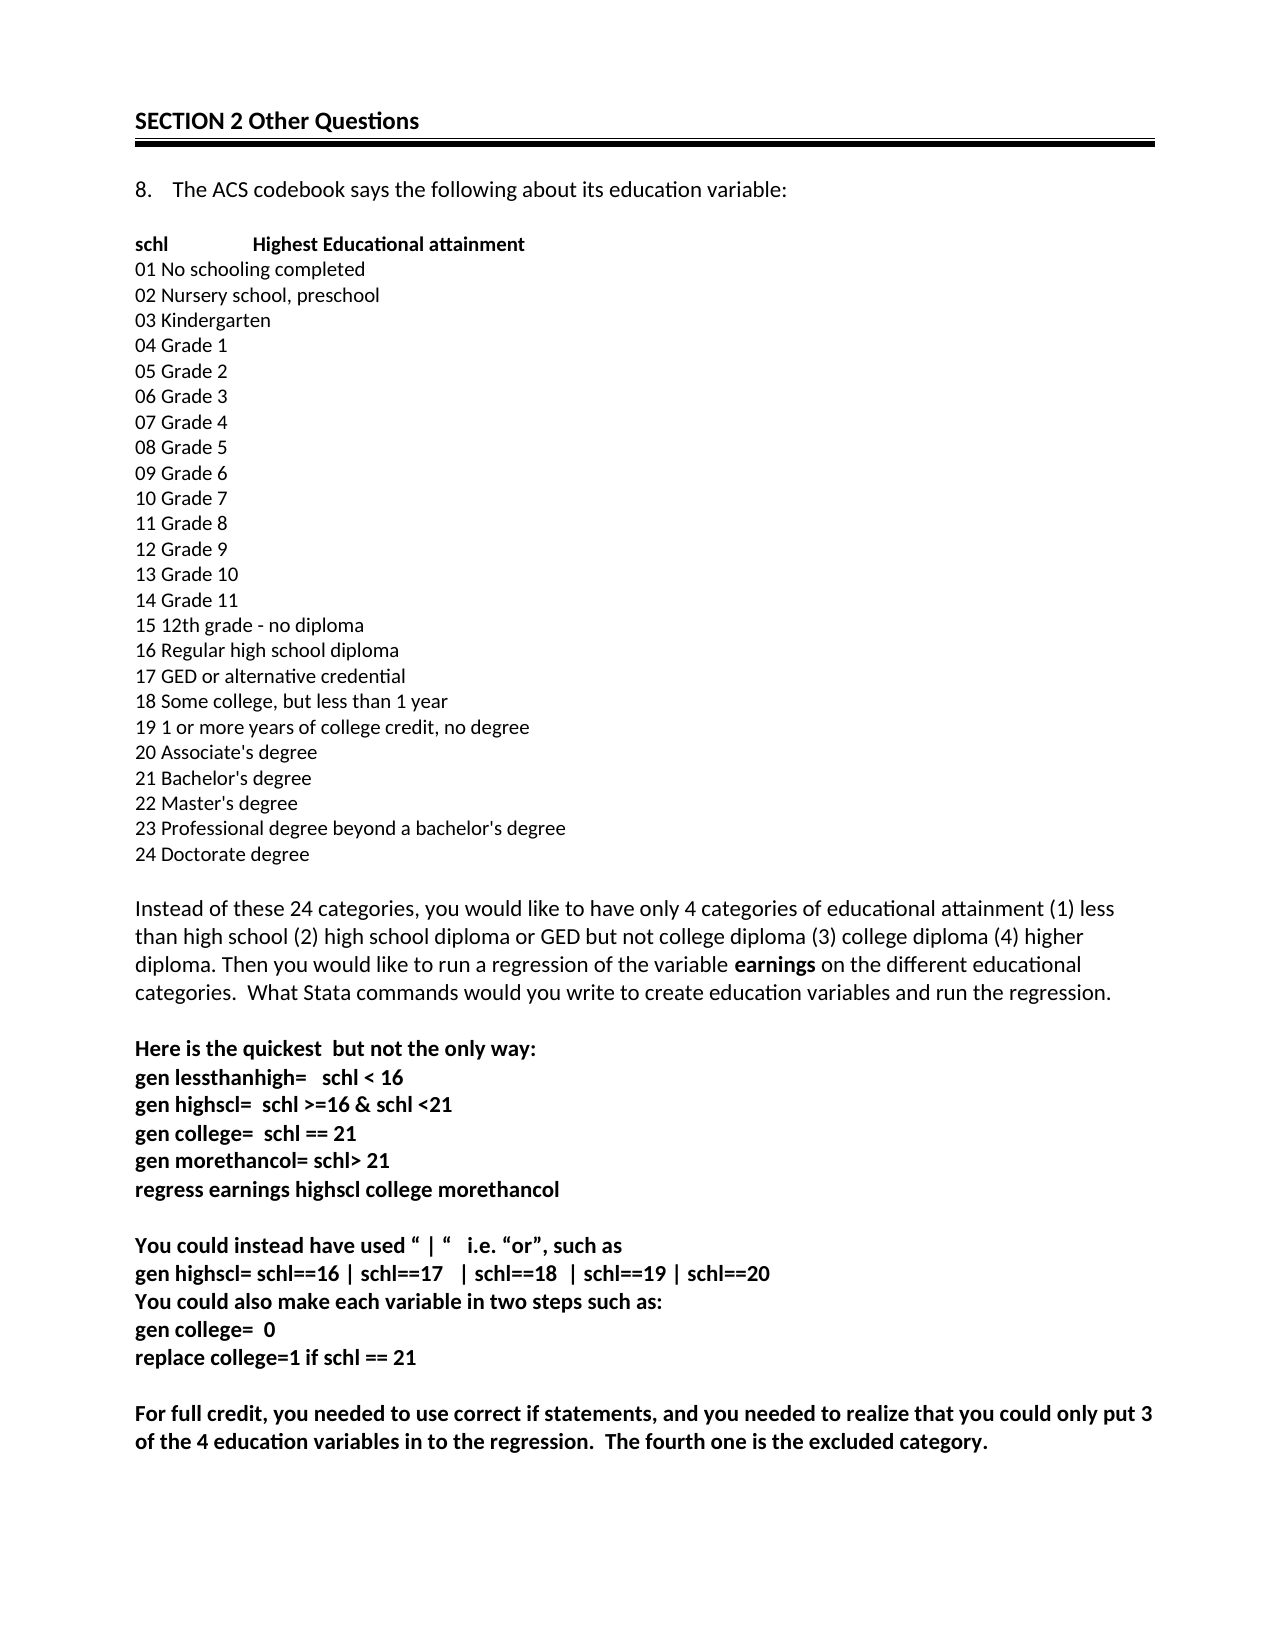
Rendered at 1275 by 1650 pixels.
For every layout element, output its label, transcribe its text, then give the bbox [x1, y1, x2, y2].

text 06 Grade 3 [135, 383, 1155, 409]
text 16 Regular high school diploma [135, 638, 1155, 663]
text 18 Some college, but less than 1 year [135, 688, 1155, 714]
text SECTION 2 Other Questions [135, 105, 1155, 138]
text For full credit, you needed to use correct if statements, and you needed to realize that you could only put 3 of the 4 education variables in to the regression. The fourth one is the excluded category. [135, 1399, 1155, 1455]
text 01 No schooling completed [135, 256, 1155, 282]
text 08 Grade 5 [135, 434, 1155, 460]
text 14 Grade 11 [135, 587, 1155, 612]
text gen highscl= schl==16 | schl==17 | schl==18 | schl==19 | schl==20 [135, 1259, 1155, 1287]
text Here is the quickest but not the only way: [135, 1034, 1155, 1063]
text 23 Professional degree beyond a bachelor's degree [135, 816, 1155, 841]
text gen lessthanhigh= schl < 16 [135, 1063, 1155, 1091]
text schl Highest Educational attainment [135, 231, 1155, 256]
text You could also make each variable in two steps such as: [135, 1287, 1155, 1315]
text 20 Associate's degree [135, 739, 1155, 765]
list The ACS codebook says the following about its education variable: [135, 175, 1155, 203]
text 09 Grade 6 [135, 460, 1155, 485]
text gen college= 0 [135, 1315, 1155, 1343]
text 12 Grade 9 [135, 536, 1155, 561]
text 03 Kindergarten [135, 307, 1155, 333]
text gen morethancol= schl> 21 [135, 1147, 1155, 1175]
text 02 Nursery school, preschool [135, 282, 1155, 307]
text replace college=1 if schl == 21 [135, 1343, 1155, 1371]
text 11 Grade 8 [135, 511, 1155, 536]
text regress earnings highscl college morethancol [135, 1175, 1155, 1203]
text Instead of these 24 categories, you would like to have only 4 categories of educational attainment (1) less than high school (2) high school diploma or GED but not college diploma (3) college diploma (4) higher diploma. Then you would like to run a regression of the variable earnings on the different educational categories. What Stata commands would you write to create education variables and run the regression. [135, 894, 1155, 1007]
text gen highscl= schl >=16 & schl <21 [135, 1091, 1155, 1119]
text 07 Grade 4 [135, 409, 1155, 434]
text 22 Master's degree [135, 790, 1155, 816]
text 05 Grade 2 [135, 358, 1155, 383]
text 17 GED or alternative credential [135, 663, 1155, 688]
text 19 1 or more years of college credit, no degree [135, 714, 1155, 739]
text 10 Grade 7 [135, 485, 1155, 511]
text 13 Grade 10 [135, 561, 1155, 587]
text 24 Doctorate degree [135, 841, 1155, 866]
text You could instead have used “ | “ i.e. “or”, such as [135, 1231, 1155, 1259]
text gen college= schl == 21 [135, 1119, 1155, 1147]
text 04 Grade 1 [135, 333, 1155, 358]
text 21 Bachelor's degree [135, 765, 1155, 790]
text 15 12th grade - no diploma [135, 612, 1155, 638]
